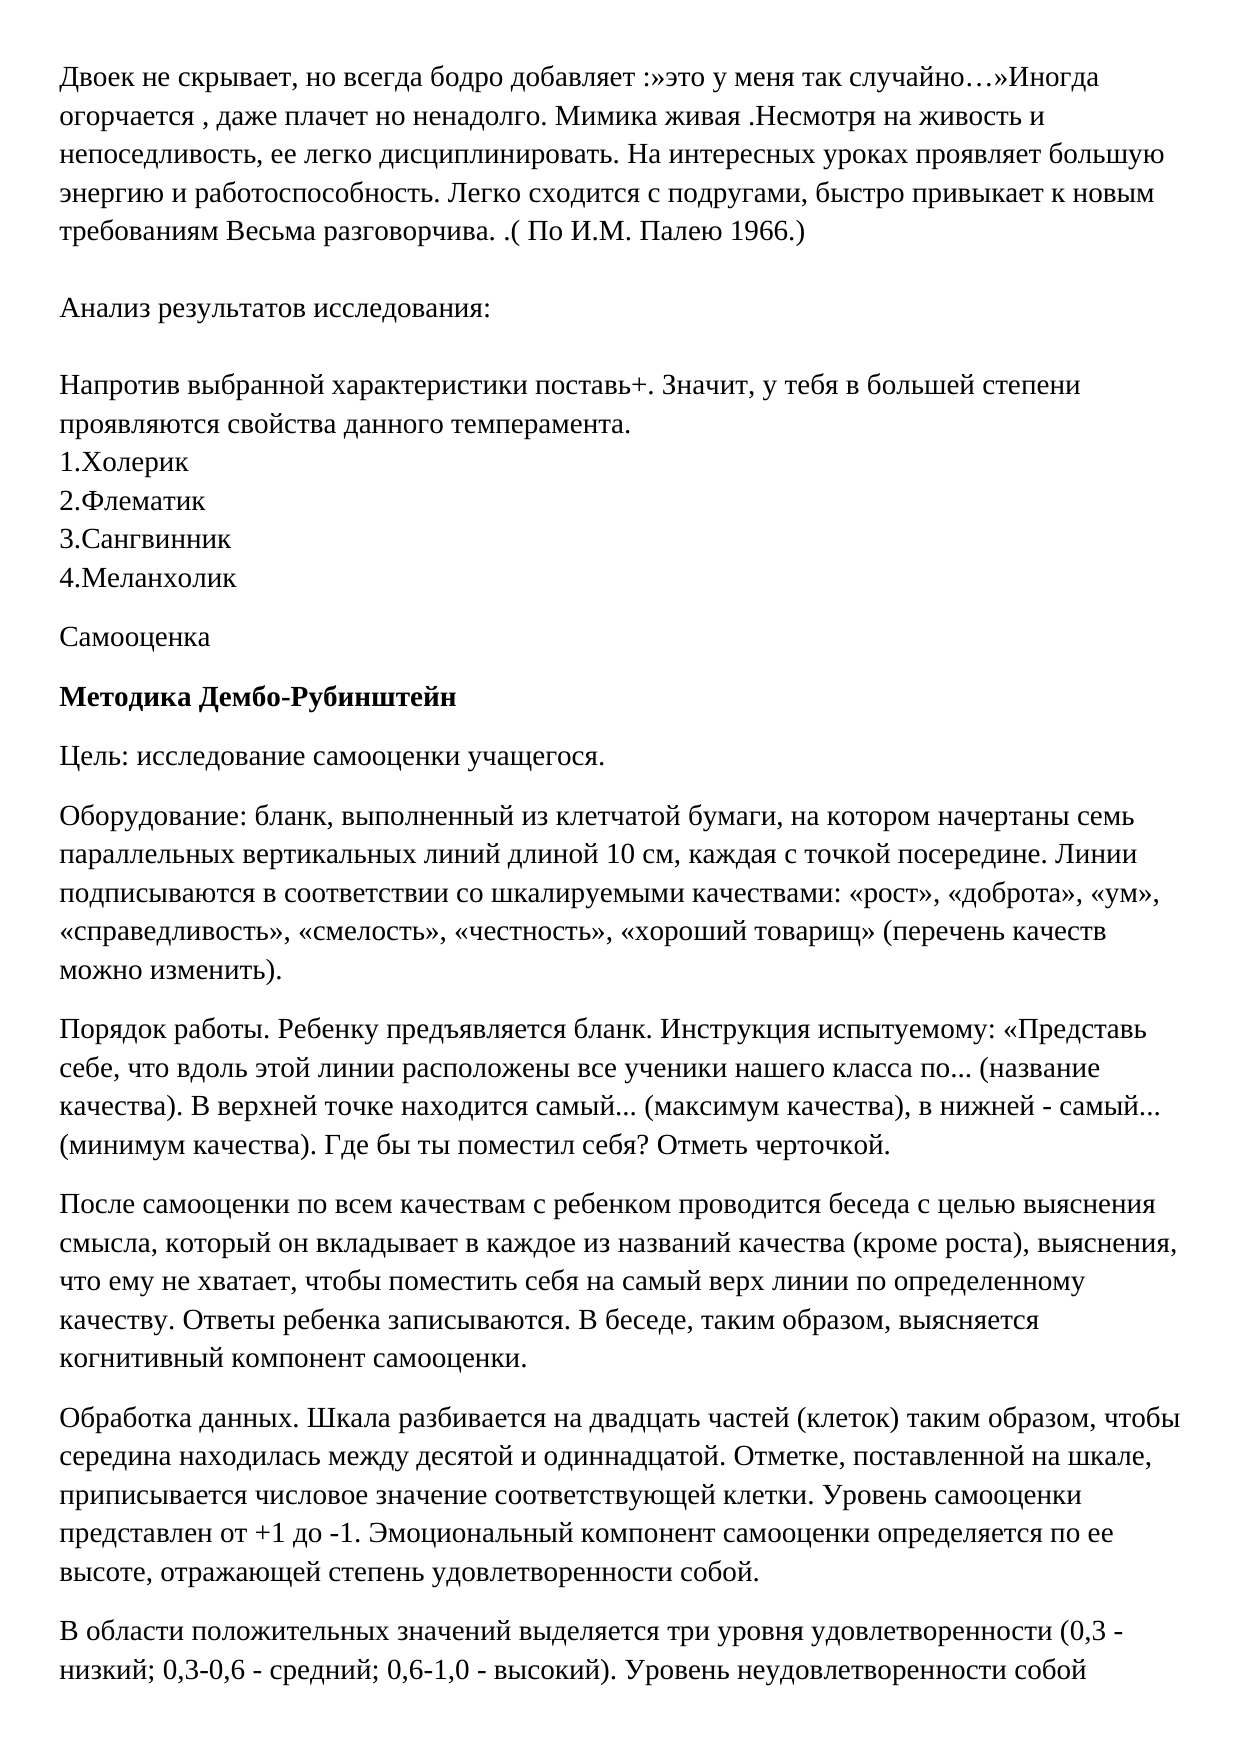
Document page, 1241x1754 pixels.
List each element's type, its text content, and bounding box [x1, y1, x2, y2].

text Цель: исследование самооценки учащегося. [59, 738, 1181, 772]
text Оборудование: бланк, выполненный из клетчатой бумаги, на котором начертаны семь параллельных вертикальных линий длиной 10 см, каждая с точкой посередине. Линии подписываются в соответствии со шкалируемыми качествами: «рост», «доброта», «ум», «справедливость», «смелость», «честность», «хороший товарищ» (перечень качеств можно изменить). [59, 798, 1181, 985]
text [59, 59, 1181, 594]
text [59, 1613, 1181, 1685]
text Самооценка [59, 619, 1181, 653]
text Порядок работы. Ребенку предъявляется бланк. Инструкция испытуемому: «Представь себе, что вдоль этой линии расположены все ученики нашего класса по... (название качества). В верхней точке находится самый... (максимум качества), в нижней - самый... (минимум качества). Где бы ты поместил себя? Отметь черточкой. [59, 1011, 1181, 1160]
text Методика Дембо-Рубинштейн [59, 679, 1181, 712]
text После самооценки по всем качествам с ребенком проводится беседа с целью выяснения смысла, который он вкладывает в каждое из названий качества (кроме роста), выяснения, что ему не хватает, чтобы поместить себя на самый верх линии по определенному качеству. Ответы ребенка записываются. В беседе, таким образом, выясняется когнитивный компонент самооценки. [59, 1186, 1181, 1374]
text Обработка данных. Шкала разбивается на двадцать частей (клеток) таким образом, чтобы середина находилась между десятой и одиннадцатой. Отметке, поставленной на шкале, приписывается числовое значение соответствующей клетки. Уровень самооценки представлен от +1 до -1. Эмоциональный компонент самооценки определяется по ее высоте, отражающей степень удовлетворенности собой. [59, 1400, 1181, 1587]
